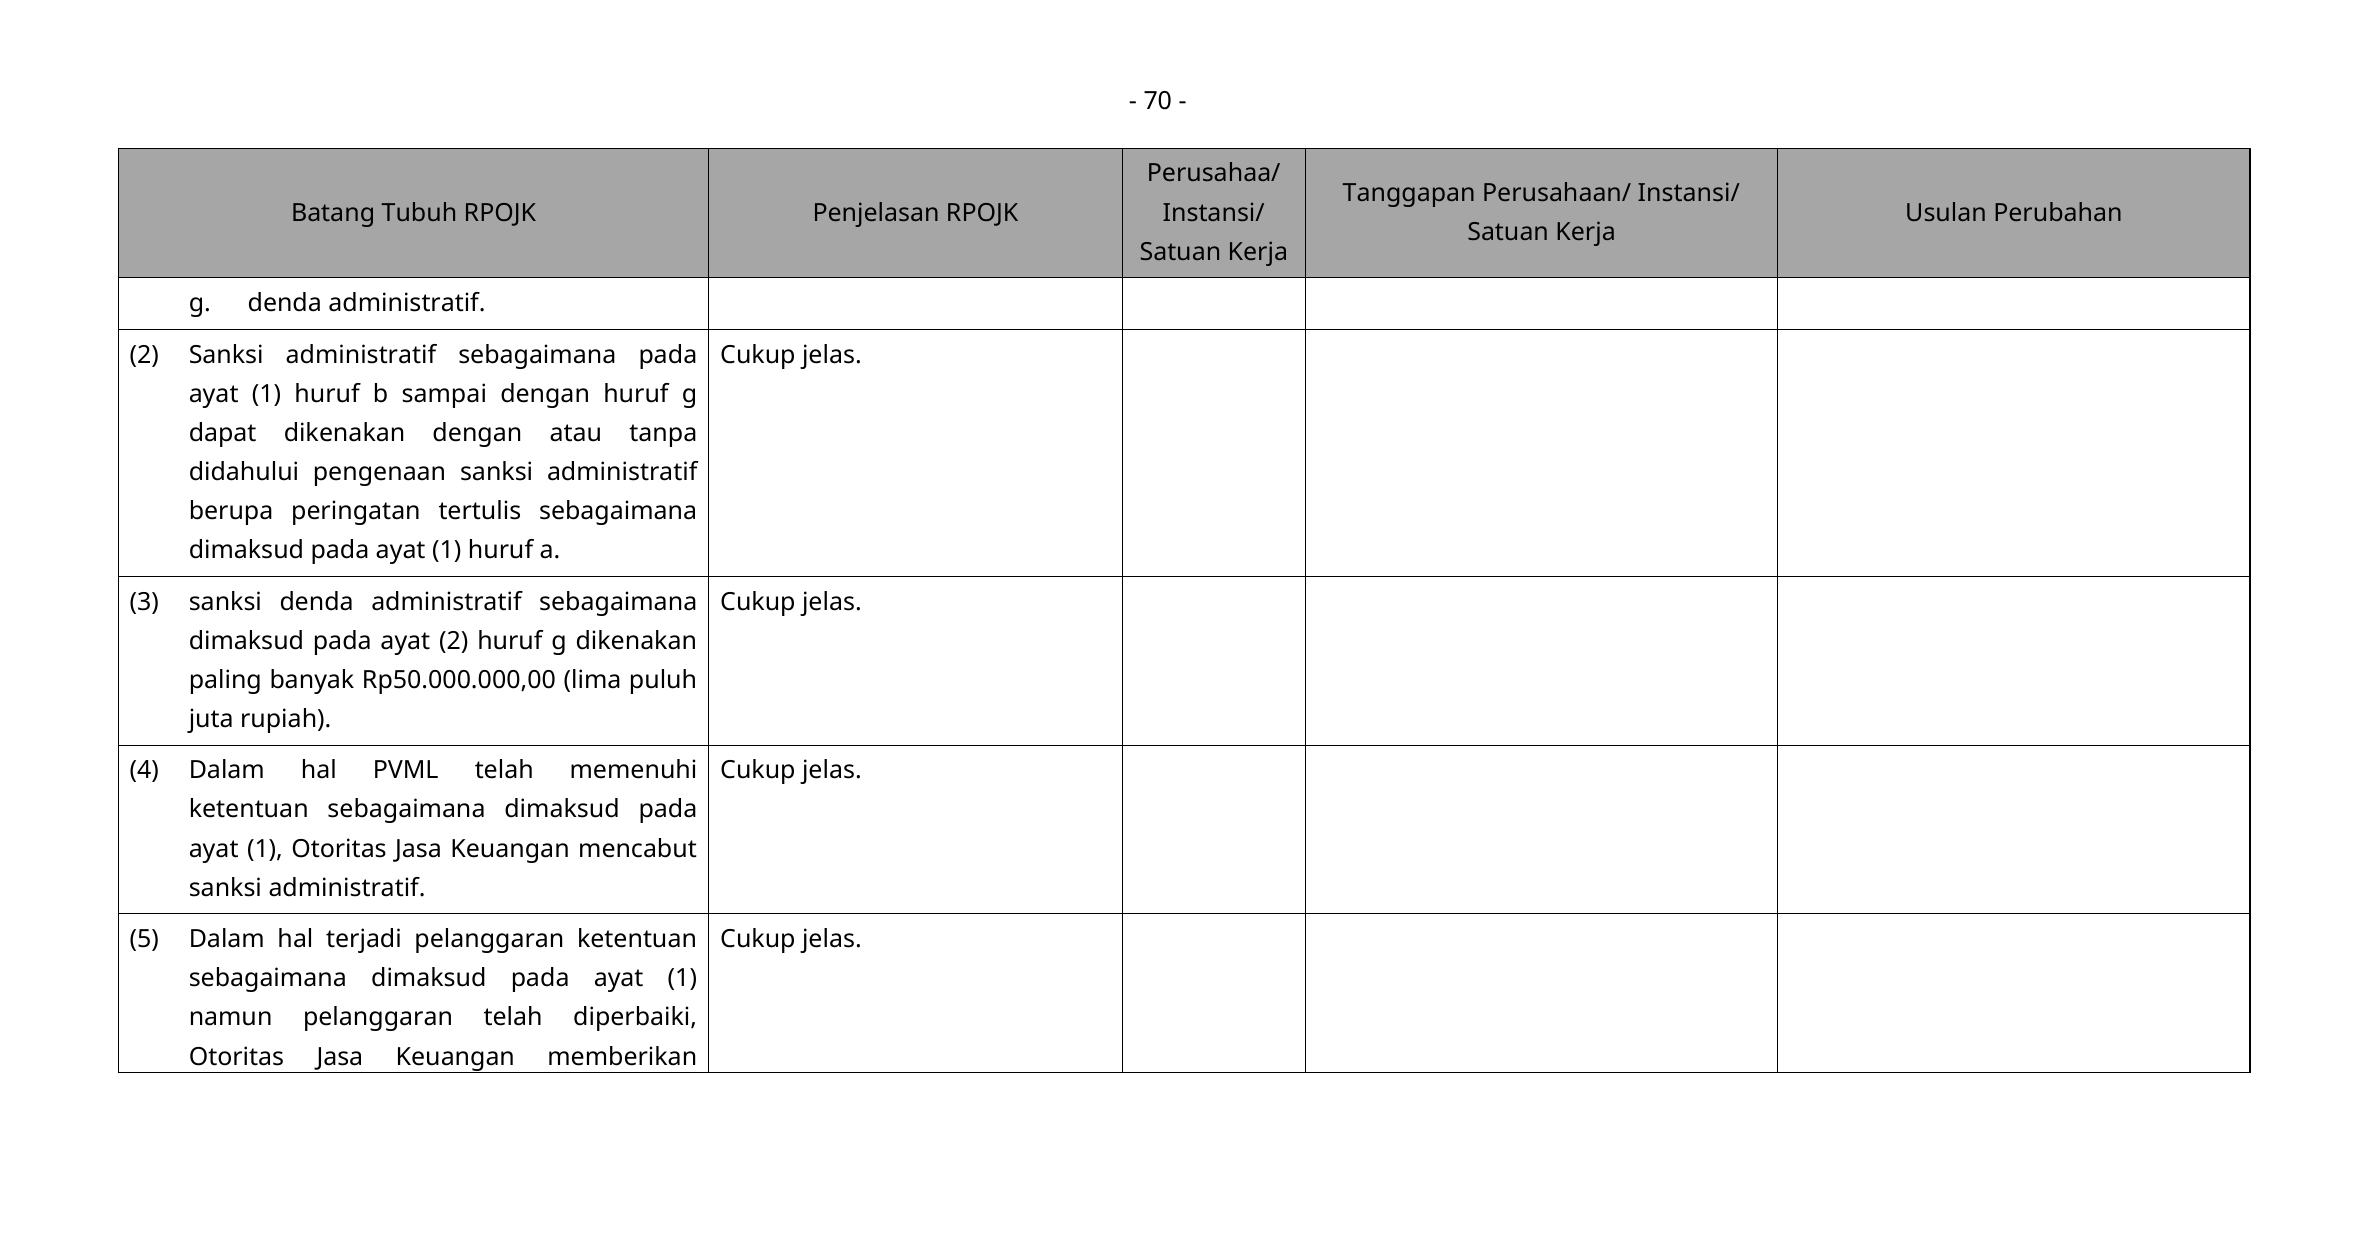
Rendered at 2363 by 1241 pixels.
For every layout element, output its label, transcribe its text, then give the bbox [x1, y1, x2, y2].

table_cell [1123, 746, 1305, 913]
table_cell Cukup jelas. [709, 330, 1122, 576]
table_cell [1306, 746, 1777, 913]
table_cell [1778, 330, 2249, 576]
table_header Tanggapan Perusahaan/ Instansi/ Satuan Kerja [1306, 149, 1777, 277]
table_cell sanksi denda administratif sebagaimana dimaksud pada ayat (2) huruf g dikenakan paling banyak Rp50.000.000,00 (lima puluh juta rupiah). [119, 577, 708, 745]
table_cell [1306, 330, 1777, 576]
table_cell [1778, 278, 2249, 329]
table_cell [1123, 914, 1305, 1072]
table_header Penjelasan RPOJK [709, 149, 1122, 277]
table_cell [1778, 914, 2249, 1072]
table_cell [1306, 577, 1777, 745]
table_cell Cukup jelas. [709, 914, 1122, 1072]
table_header Perusahaa/ Instansi/ Satuan Kerja [1123, 149, 1305, 277]
table_cell [1306, 914, 1777, 1072]
table_cell Dalam hal PVML telah memenuhi ketentuan sebagaimana dimaksud pada ayat (1), Otoritas Jasa Keuangan mencabut sanksi administratif. [119, 746, 708, 913]
table_cell Cukup jelas. [709, 577, 1122, 745]
table_cell [1306, 278, 1777, 329]
table_cell [1778, 577, 2249, 745]
table_cell [1123, 577, 1305, 745]
table_cell Cukup jelas. [709, 746, 1122, 913]
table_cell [119, 914, 708, 1072]
table_cell [709, 278, 1122, 329]
table_cell [1123, 278, 1305, 329]
table_header Batang Tubuh RPOJK [119, 149, 708, 277]
table_cell Sanksi administratif sebagaimana pada ayat (1) huruf b sampai dengan huruf g dapat dikenakan dengan atau tanpa didahului pengenaan sanksi administratif berupa peringatan tertulis sebagaimana dimaksud pada ayat (1) huruf a. [119, 330, 708, 576]
table_header Usulan Perubahan [1778, 149, 2249, 277]
table_cell [1778, 746, 2249, 913]
table_cell denda administratif. [119, 278, 708, 329]
table_cell [1123, 330, 1305, 576]
